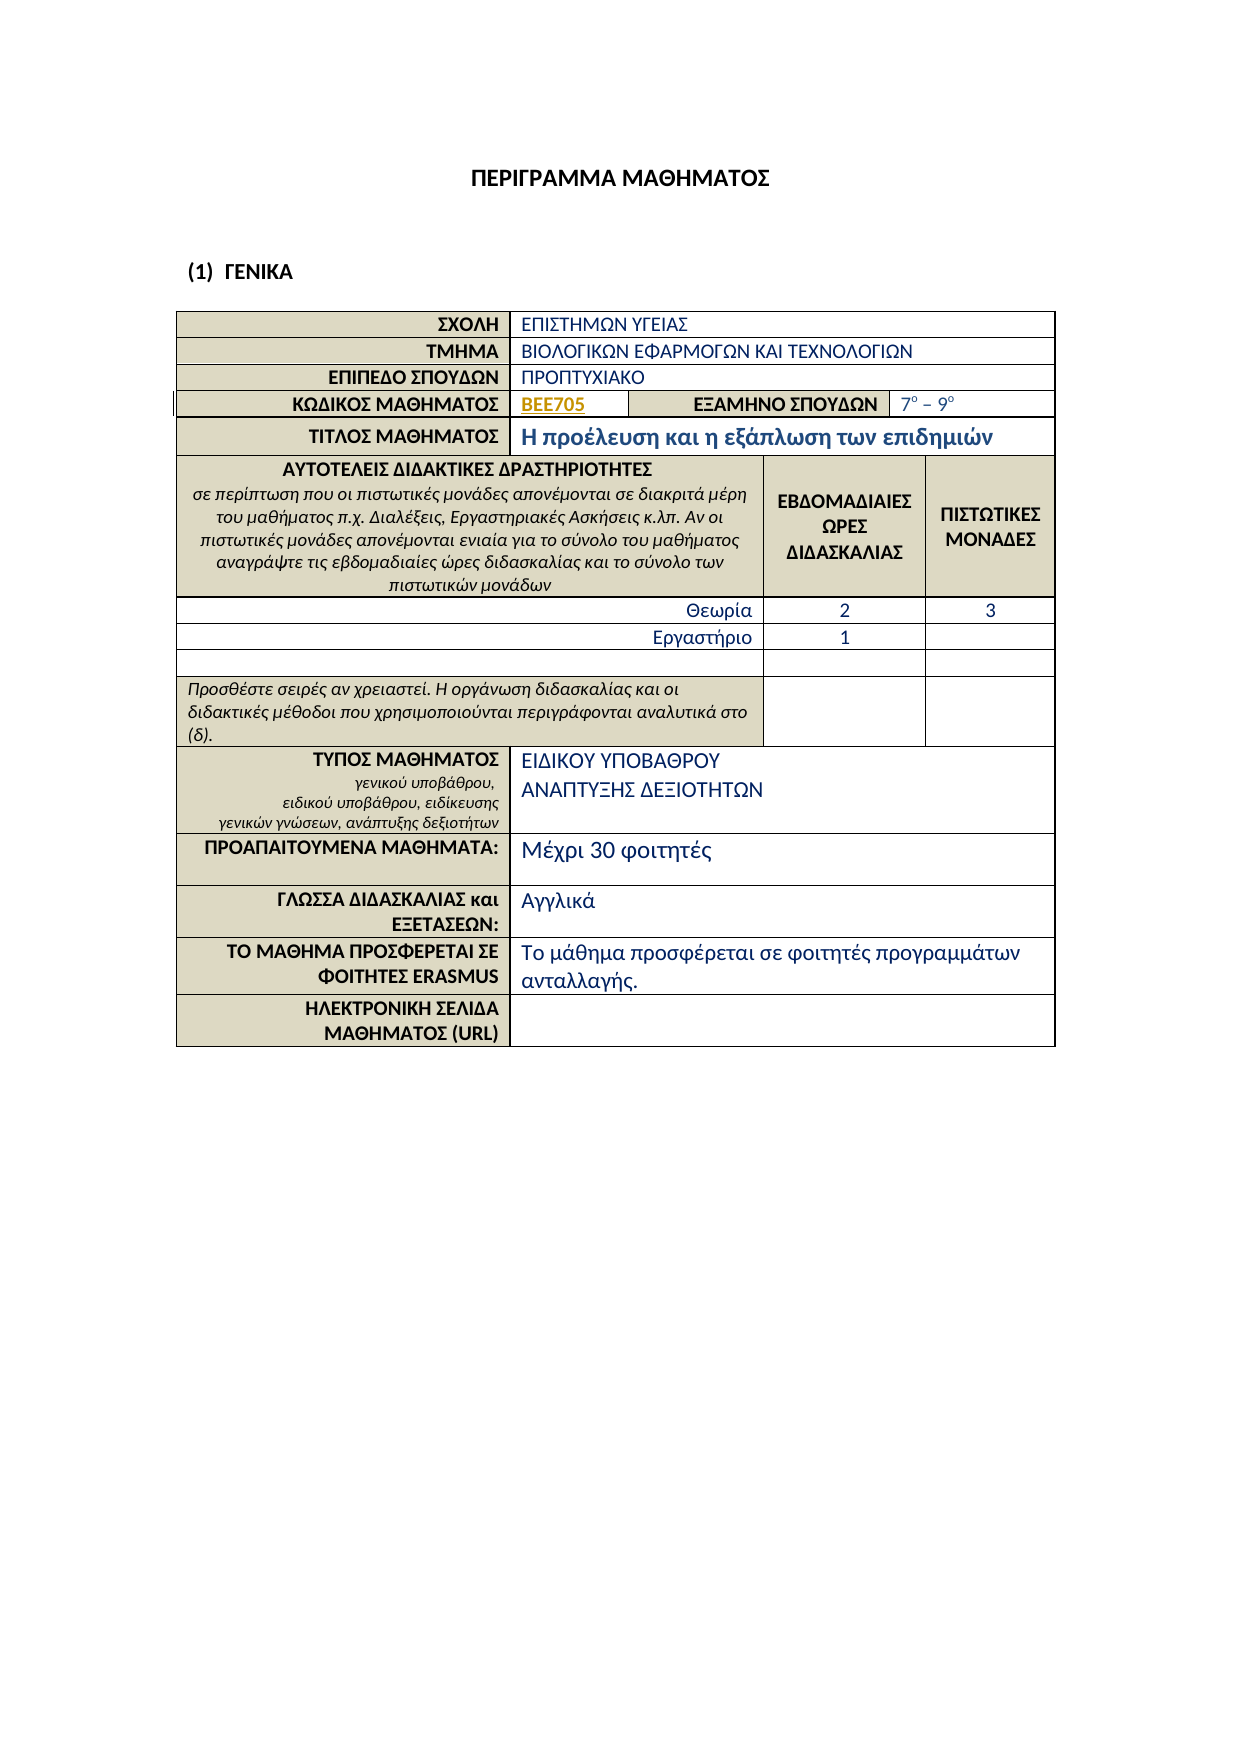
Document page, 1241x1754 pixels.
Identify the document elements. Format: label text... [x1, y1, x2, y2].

table_cell ΤΟ ΜΑΘΗΜΑ ΠΡΟΣΦΕΡΕΤΑΙ ΣΕ ΦΟΙΤΗΤΕΣ ERASMUS [177, 938, 509, 994]
table_cell ΤΜΗΜΑ [177, 338, 509, 363]
table_cell ΕΞΑΜΗΝΟ ΣΠΟΥΔΩΝ [629, 391, 889, 416]
table_cell ΓΛΩΣΣΑ ΔΙΔΑΣΚΑΛΙΑΣ και ΕΞΕΤΑΣΕΩΝ: [177, 886, 509, 937]
table_cell ΠΡΟΑΠΑΙΤΟΥΜΕΝΑ ΜΑΘΗΜΑΤΑ: [177, 834, 509, 885]
table_cell ΗΛΕΚΤΡΟΝΙΚΗ ΣΕΛΙΔΑ ΜΑΘΗΜΑΤΟΣ (URL) [177, 995, 509, 1046]
table_cell [511, 391, 628, 416]
text ΠΕΡΙΓΡΑΜΜΑ ΜΑΘΗΜΑΤΟΣ [187, 162, 1053, 193]
table_cell ΕΒΔΟΜΑΔΙΑΙΕΣ ΩΡΕΣ ΔΙΔΑΣΚΑΛΙΑΣ [764, 456, 925, 596]
table_cell ΚΩΔΙΚΟΣ ΜΑΘΗΜΑΤΟΣ [177, 391, 509, 416]
table_cell Αγγλικά [511, 886, 1054, 937]
table_cell [926, 677, 1054, 746]
table_cell Θεωρία [177, 598, 763, 623]
table_cell ΑΥΤΟΤΕΛΕΙΣ ΔΙΔΑΚΤΙΚΕΣ ΔΡΑΣΤΗΡΙΟΤΗΤΕΣ σε περίπτωση που οι πιστωτικές μονάδες απονέμονται σε διακριτά μέρη του μαθήματος π.χ. Διαλέξεις, Εργαστηριακές Ασκήσεις κ.λπ. Αν οι πιστωτικές μονάδες απονέμονται ενιαία για το σύνολο του μαθήματος αναγράψτε τις εβδομαδιαίες ώρες διδασκαλίας και το σύνολο των πιστωτικών μονάδων [177, 456, 763, 596]
table_cell Προσθέστε σειρές αν χρειαστεί. Η οργάνωση διδασκαλίας και οι διδακτικές μέθοδοι που χρησιμοποιούνται περιγράφονται αναλυτικά στο (δ). [177, 677, 763, 746]
table_cell Το μάθημα προσφέρεται σε φοιτητές προγραμμάτων ανταλλαγής. [511, 938, 1054, 994]
table_cell [177, 650, 763, 676]
table_cell 3 [926, 598, 1054, 623]
table_cell ΠΡΟΠΤΥΧΙΑΚΟ [511, 365, 1054, 390]
table_cell ΤΥΠΟΣ ΜΑΘΗΜΑΤΟΣ γενικού υποβάθρου, ειδικού υποβάθρου, ειδίκευσης γενικών γνώσεων, ανάπτυξης δεξιοτήτων [177, 747, 509, 833]
table_cell ΠΙΣΤΩΤΙΚΕΣ ΜΟΝΑΔΕΣ [926, 456, 1054, 596]
table_cell [764, 650, 925, 676]
table_cell [511, 995, 1054, 1046]
table_cell [764, 677, 925, 746]
list ΓΕΝΙΚΑ [187, 257, 1053, 286]
table_cell [926, 624, 1054, 649]
table_cell 2 [764, 598, 925, 623]
table_cell 1 [764, 624, 925, 649]
table_cell ΒΙΟΛΟΓΙΚΩΝ ΕΦΑΡΜΟΓΩΝ ΚΑΙ ΤΕΧΝΟΛΟΓΙΩΝ [511, 338, 1054, 363]
table_cell H προέλευση και η εξάπλωση των επιδημιών [511, 418, 1054, 455]
table_cell [926, 650, 1054, 676]
table_header ΕΠΙΣΤΗΜΩΝ ΥΓΕΙΑΣ [511, 312, 1054, 337]
table_header ΣΧΟΛΗ [177, 312, 509, 337]
table_cell Εργαστήριο [177, 624, 763, 649]
table_cell 7o – 9o [890, 391, 1054, 416]
table_cell ΕΠΙΠΕΔΟ ΣΠΟΥΔΩΝ [177, 365, 509, 390]
table_cell Μέχρι 30 φοιτητές [511, 834, 1054, 885]
table_cell Ειδικού υπόβαθρου Ανάπτυξης δεξιοτήτων [511, 747, 1054, 833]
table_cell ΤΙΤΛΟΣ ΜΑΘΗΜΑΤΟΣ [177, 418, 509, 455]
